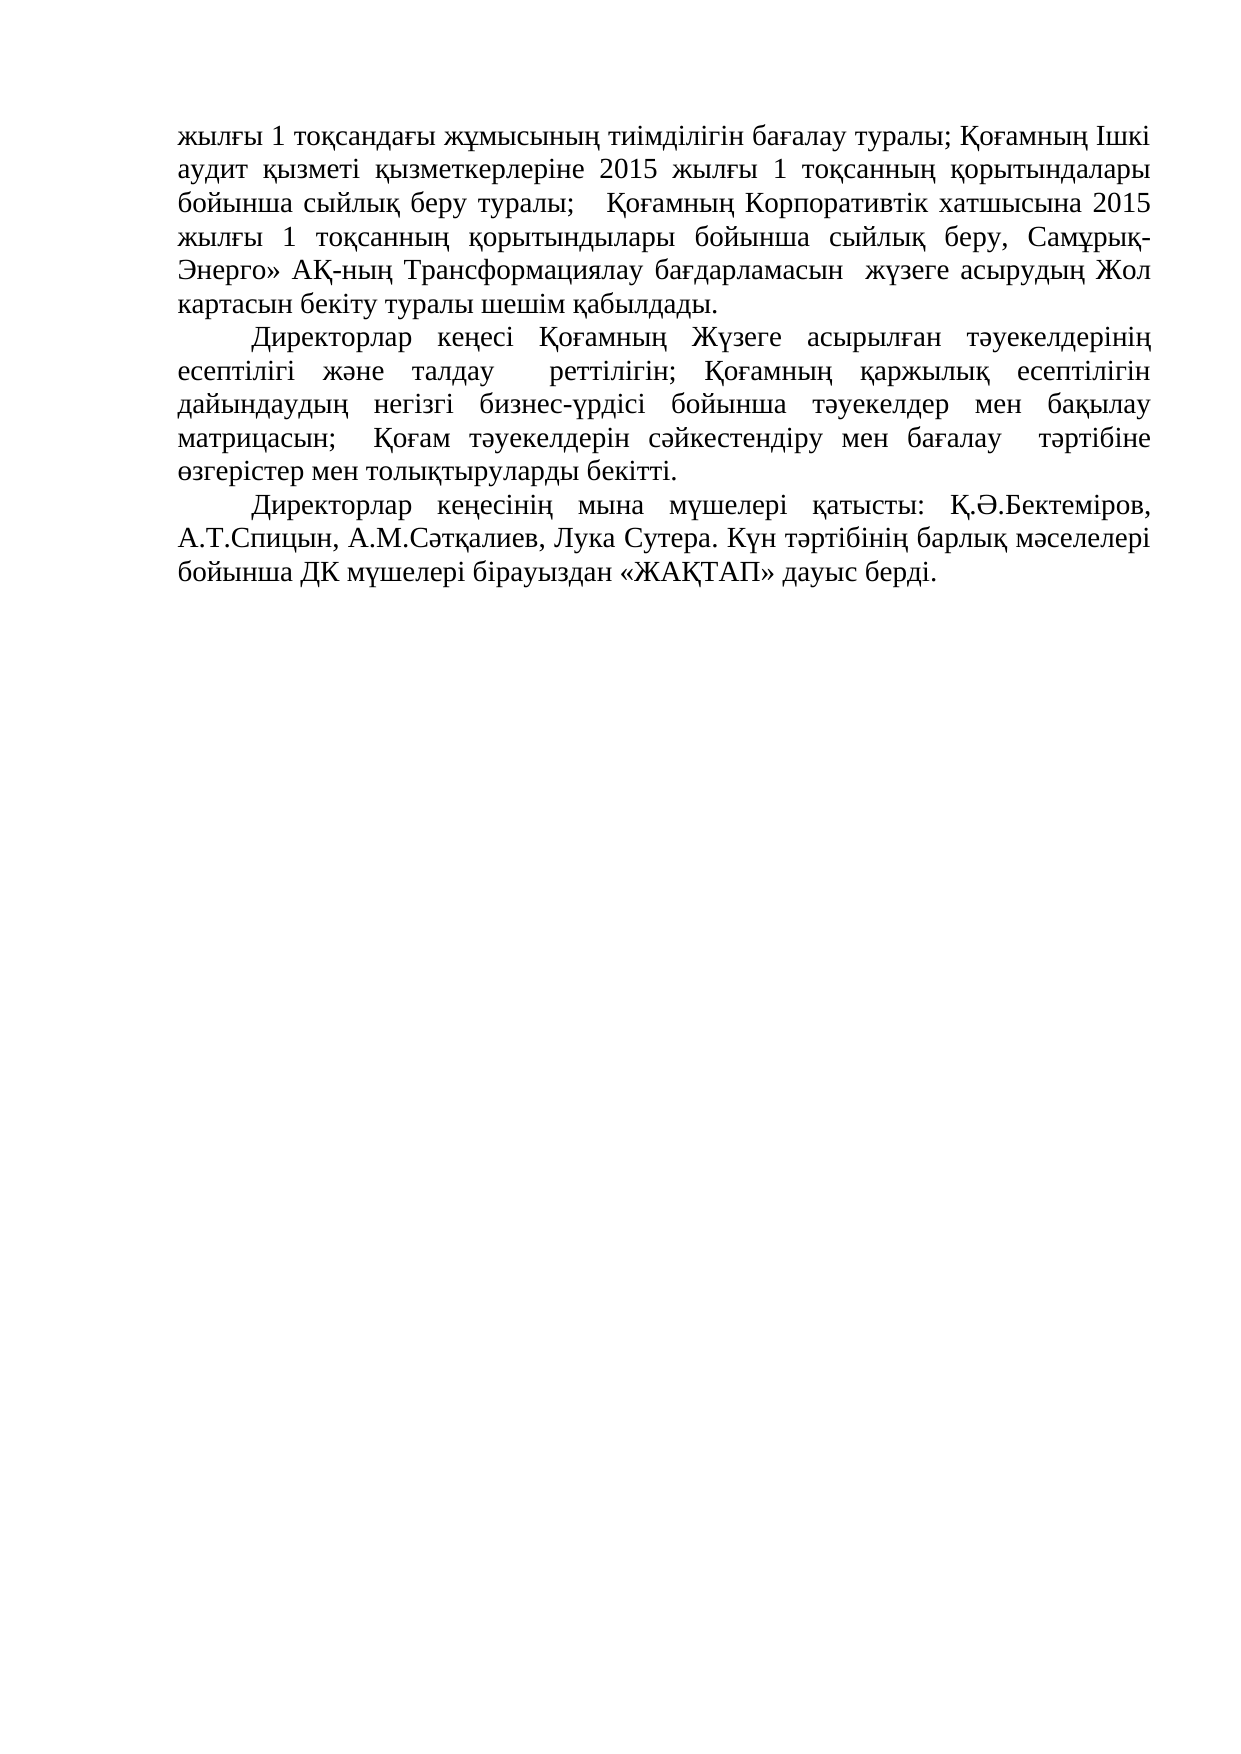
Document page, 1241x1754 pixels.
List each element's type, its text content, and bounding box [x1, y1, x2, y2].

text Директорлар кеңесінің мына мүшелері қатысты: Қ.Ә.Бектеміров, А.Т.Спицын, А.М.Сәтқалиев, Лука Сутера. Күн тәртібінің барлық мәселелері бойынша ДК мүшелері бірауыздан «ЖАҚТАП» дауыс берді. [177, 487, 1152, 588]
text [177, 118, 1152, 319]
text Директорлар кеңесі Қоғамның Жүзеге асырылған тәуекелдерінің есептілігі және талдау реттілігін; Қоғамның қаржылық есептілігін дайындаудың негізгі бизнес-үрдісі бойынша тәуекелдер мен бақылау матрицасын; Қоғам тәуекелдерін сәйкестендіру мен бағалау тәртібіне өзгерістер мен толықтыруларды бекітті. [177, 319, 1152, 487]
